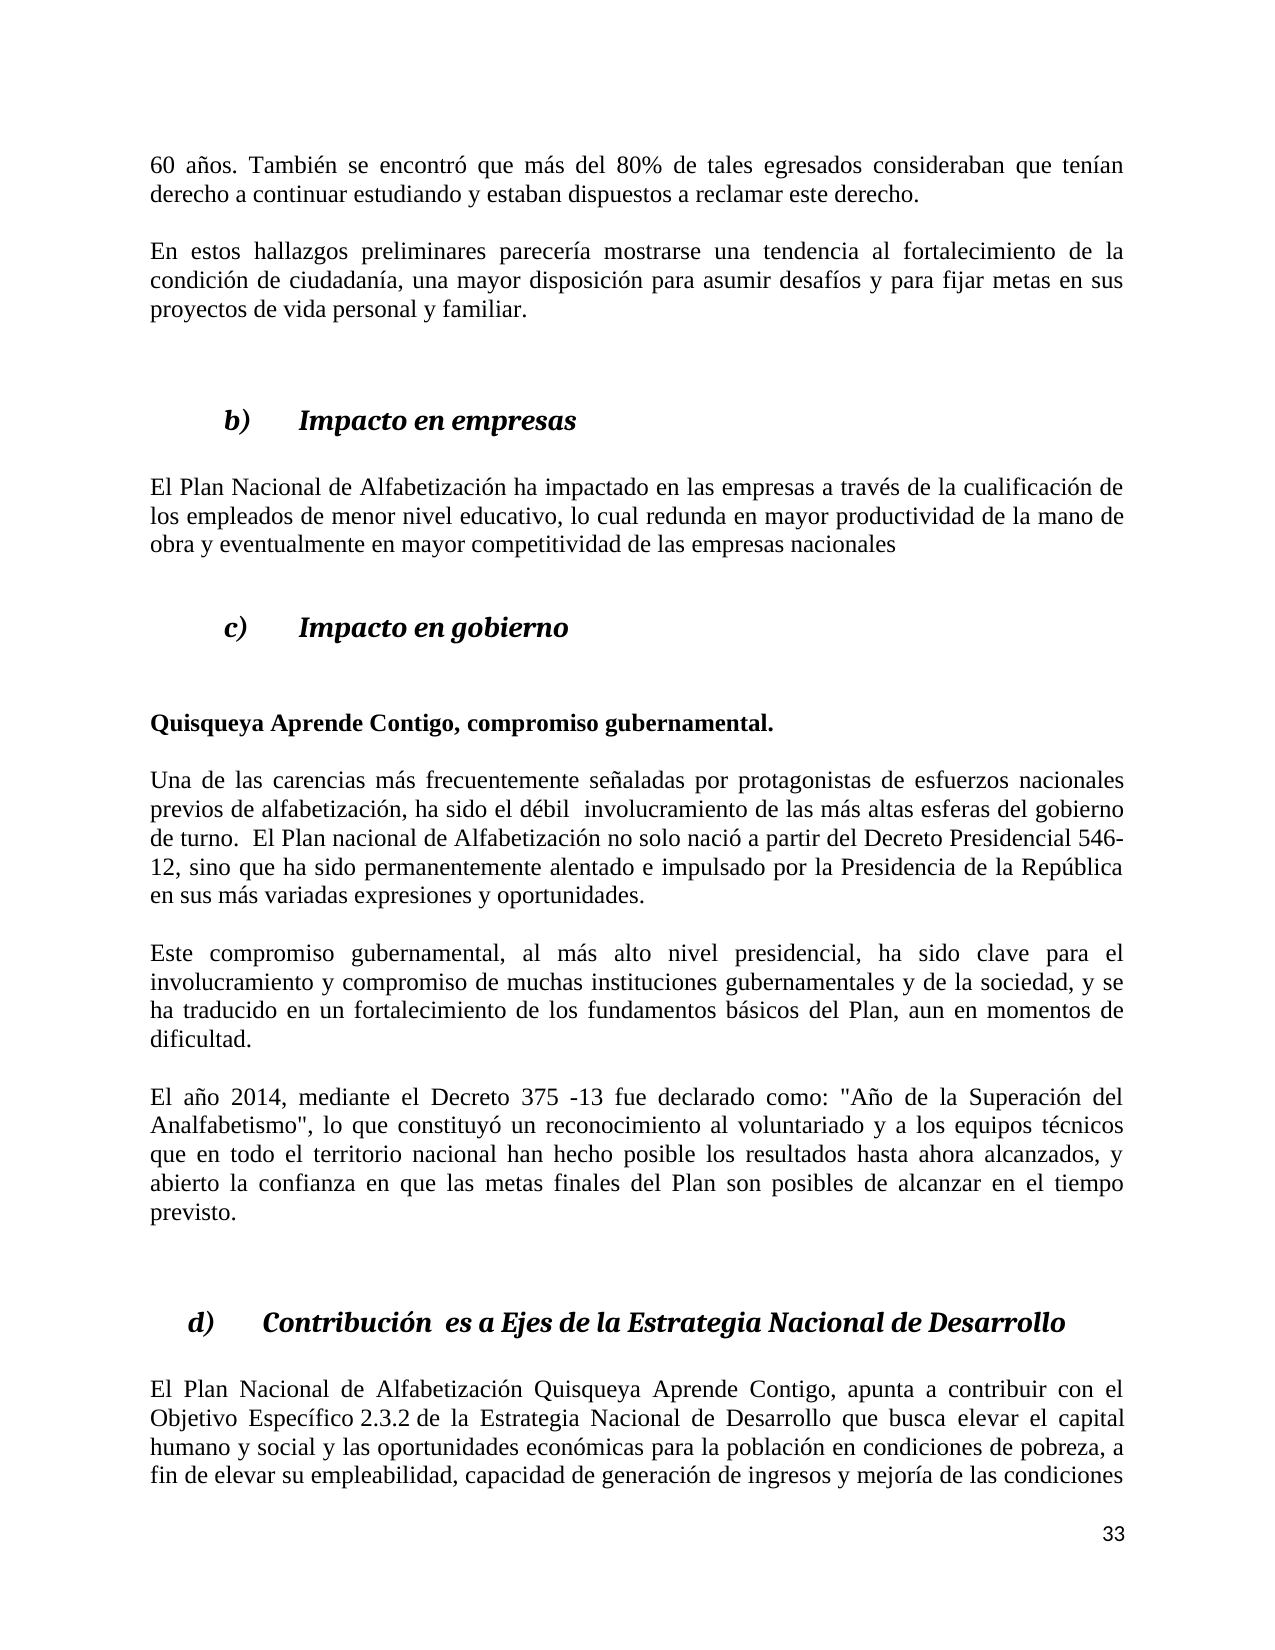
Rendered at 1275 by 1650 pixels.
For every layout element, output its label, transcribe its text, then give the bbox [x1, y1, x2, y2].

subtitle Impacto en empresas [224, 404, 1125, 438]
subtitle Contribución es a Ejes de la Estrategia Nacional de Desarrollo [187, 1306, 1125, 1340]
subtitle Impacto en gobierno [224, 611, 1125, 645]
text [150, 1374, 1125, 1489]
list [150, 150, 1125, 207]
list En estos hallazgos preliminares parecería mostrarse una tendencia al fortalecimiento de la condición de ciudadanía, una mayor disposición para asumir desafíos y para fijar metas en sus proyectos de vida personal y familiar. [150, 236, 1125, 322]
list El Plan Nacional de Alfabetización ha impactado en las empresas a través de la cualificación de los empleados de menor nivel educativo, lo cual redunda en mayor productividad de la mano de obra y eventualmente en mayor competitividad de las empresas nacionales [150, 472, 1125, 558]
text El año 2014, mediante el Decreto 375 -13 fue declarado como: "Año de la Superación del Analfabetismo", lo que constituyó un reconocimiento al voluntariado y a los equipos técnicos que en todo el territorio nacional han hecho posible los resultados hasta ahora alcanzados, y abierto la confianza en que las metas finales del Plan son posibles de alcanzar en el tiempo previsto. [150, 1082, 1125, 1225]
text Este compromiso gubernamental, al más alto nivel presidencial, ha sido clave para el involucramiento y compromiso de muchas instituciones gubernamentales y de la sociedad, y se ha traducido en un fortalecimiento de los fundamentos básicos del Plan, aun en momentos de dificultad. [150, 938, 1125, 1053]
text Quisqueya Aprende Contigo, compromiso gubernamental. [150, 708, 1125, 737]
text Una de las carencias más frecuentemente señaladas por protagonistas de esfuerzos nacionales previos de alfabetización, ha sido el débil involucramiento de las más altas esferas del gobierno de turno. El Plan nacional de Alfabetización no solo nació a partir del Decreto Presidencial 546-12, sino que ha sido permanentemente alentado e impulsado por la Presidencia de la República en sus más variadas expresiones y oportunidades. [150, 765, 1125, 909]
